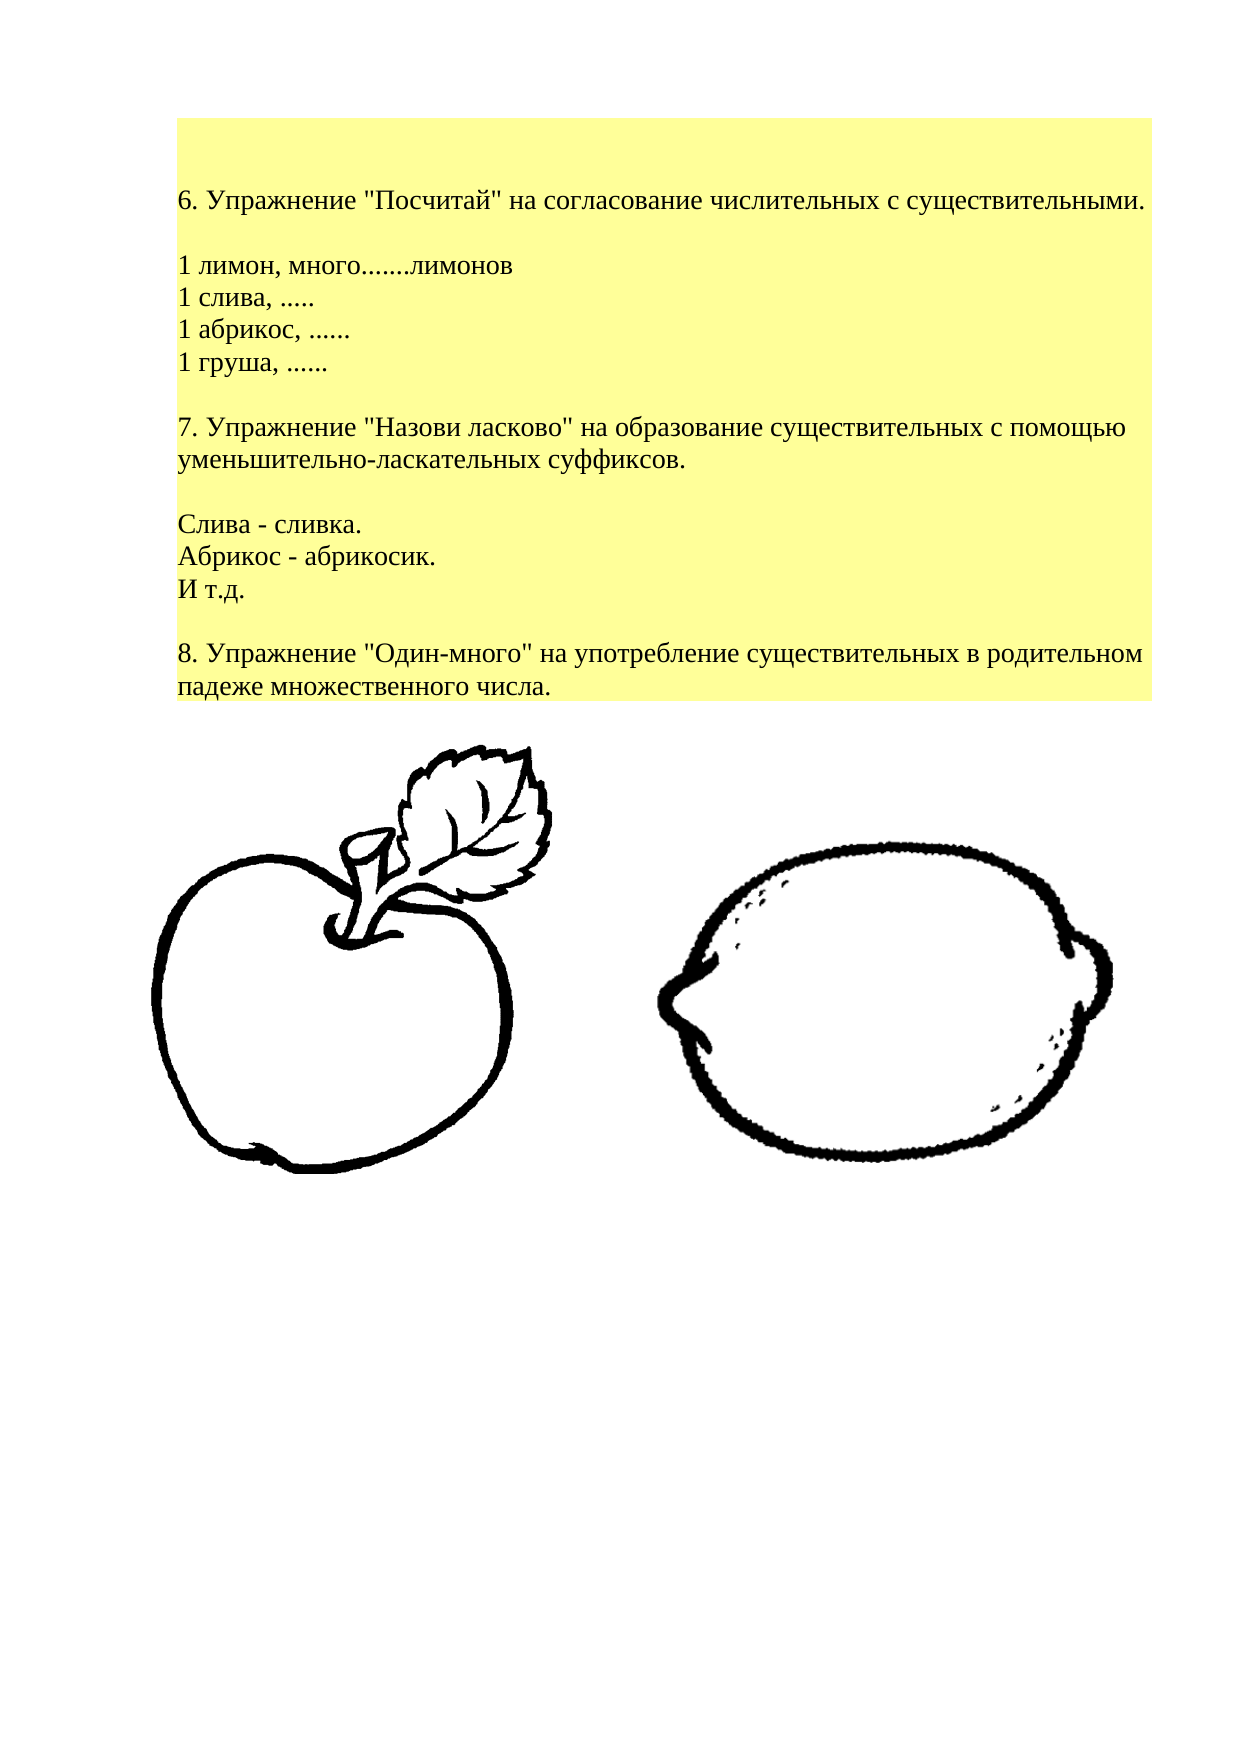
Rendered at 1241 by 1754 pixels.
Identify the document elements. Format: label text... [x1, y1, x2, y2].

text Абрикос - абрикосик. [177, 539, 1152, 572]
picture [148, 741, 557, 1173]
text 1 груша, ...... [177, 345, 1152, 377]
text И т.д. [177, 572, 1152, 604]
text 1 слива, ..... [177, 280, 1152, 312]
text 1 лимон, много.......лимонов [177, 248, 1152, 280]
text 1 абрикос, ...... [177, 312, 1152, 345]
picture [651, 824, 1114, 1161]
text 6. Упражнение "Посчитай" на согласование числительных с существительными. [177, 183, 1152, 215]
text Слива - сливка. [177, 507, 1152, 539]
text 8. Упражнение "Один-много" на употребление существительных в родительном падеже множественного числа. [177, 636, 1152, 701]
text 7. Упражнение "Назови ласково" на образование существительных с помощью уменьшительно-ласкательных суффиксов. [177, 410, 1152, 474]
